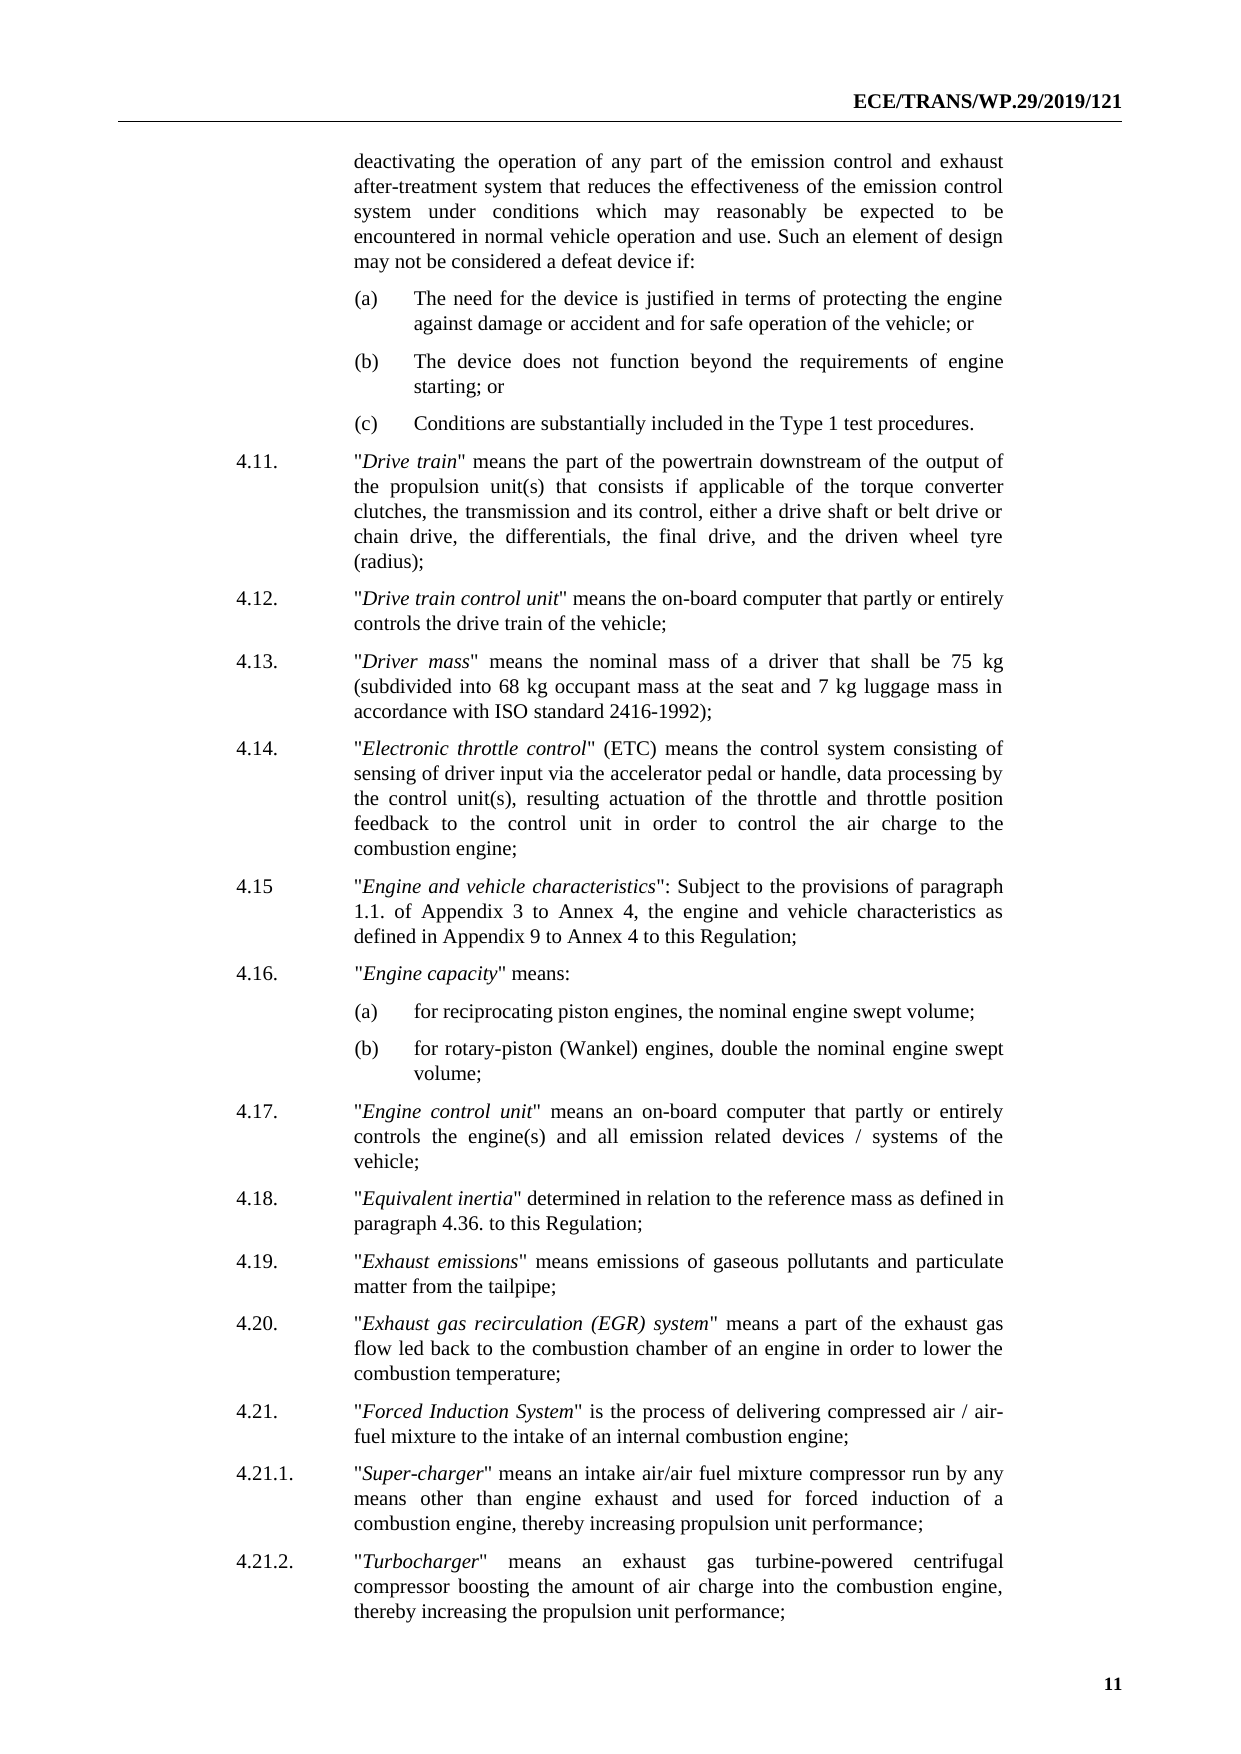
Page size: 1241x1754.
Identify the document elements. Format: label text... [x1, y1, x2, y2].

text 4.12. "Drive train control unit" means the on-board computer that partly or entirely controls the drive train of the vehicle; [236, 585, 1004, 635]
text 4.13. "Driver mass" means the nominal mass of a driver that shall be 75 kg (subdivided into 68 kg occupant mass at the seat and 7 kg luggage mass in accordance with ISO standard 2416-1992); [236, 648, 1004, 723]
text (b) The device does not function beyond the requirements of engine starting; or [354, 348, 1004, 398]
text 4.21. "Forced Induction System" is the process of delivering compressed air / air-fuel mixture to the intake of an internal combustion engine; [236, 1398, 1004, 1448]
text 4.11. "Drive train" means the part of the powertrain downstream of the output of the propulsion unit(s) that consists if applicable of the torque converter clutches, the transmission and its control, either a drive shaft or belt drive or chain drive, the differentials, the final drive, and the driven wheel tyre (radius); [236, 448, 1004, 573]
text 4.20. "Exhaust gas recirculation (EGR) system" means a part of the exhaust gas flow led back to the combustion chamber of an engine in order to lower the combustion temperature; [236, 1310, 1004, 1385]
text 4.19. "Exhaust emissions" means emissions of gaseous pollutants and particulate matter from the tailpipe; [236, 1248, 1004, 1298]
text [236, 148, 1004, 273]
text 4.15 "Engine and vehicle characteristics": Subject to the provisions of paragraph 1.1. of Appendix 3 to Annex 4, the engine and vehicle characteristics as defined in Appendix 9 to Annex 4 to this Regulation; [236, 873, 1004, 948]
text (b) for rotary-piston (Wankel) engines, double the nominal engine swept volume; [354, 1035, 1004, 1085]
text 4.21.2. "Turbocharger" means an exhaust gas turbine-powered centrifugal compressor boosting the amount of air charge into the combustion engine, thereby increasing the propulsion unit performance; [236, 1548, 1004, 1623]
text 4.16. "Engine capacity" means: [236, 960, 1004, 985]
text 4.18. "Equivalent inertia" determined in relation to the reference mass as defined in paragraph 4.36. to this Regulation; [236, 1185, 1004, 1235]
text (a) The need for the device is justified in terms of protecting the engine against damage or accident and for safe operation of the vehicle; or [354, 285, 1004, 335]
text 4.14. "Electronic throttle control" (ETC) means the control system consisting of sensing of driver input via the accelerator pedal or handle, data processing by the control unit(s), resulting actuation of the throttle and throttle position feedback to the control unit in order to control the air charge to the combustion engine; [236, 735, 1004, 860]
text 4.21.1. "Super-charger" means an intake air/air fuel mixture compressor run by any means other than engine exhaust and used for forced induction of a combustion engine, thereby increasing propulsion unit performance; [236, 1460, 1004, 1535]
text (a) for reciprocating piston engines, the nominal engine swept volume; [354, 998, 1004, 1023]
text 4.17. "Engine control unit" means an on-board computer that partly or entirely controls the engine(s) and all emission related devices / systems of the vehicle; [236, 1098, 1004, 1173]
text (c) Conditions are substantially included in the Type 1 test procedures. [354, 410, 1004, 435]
